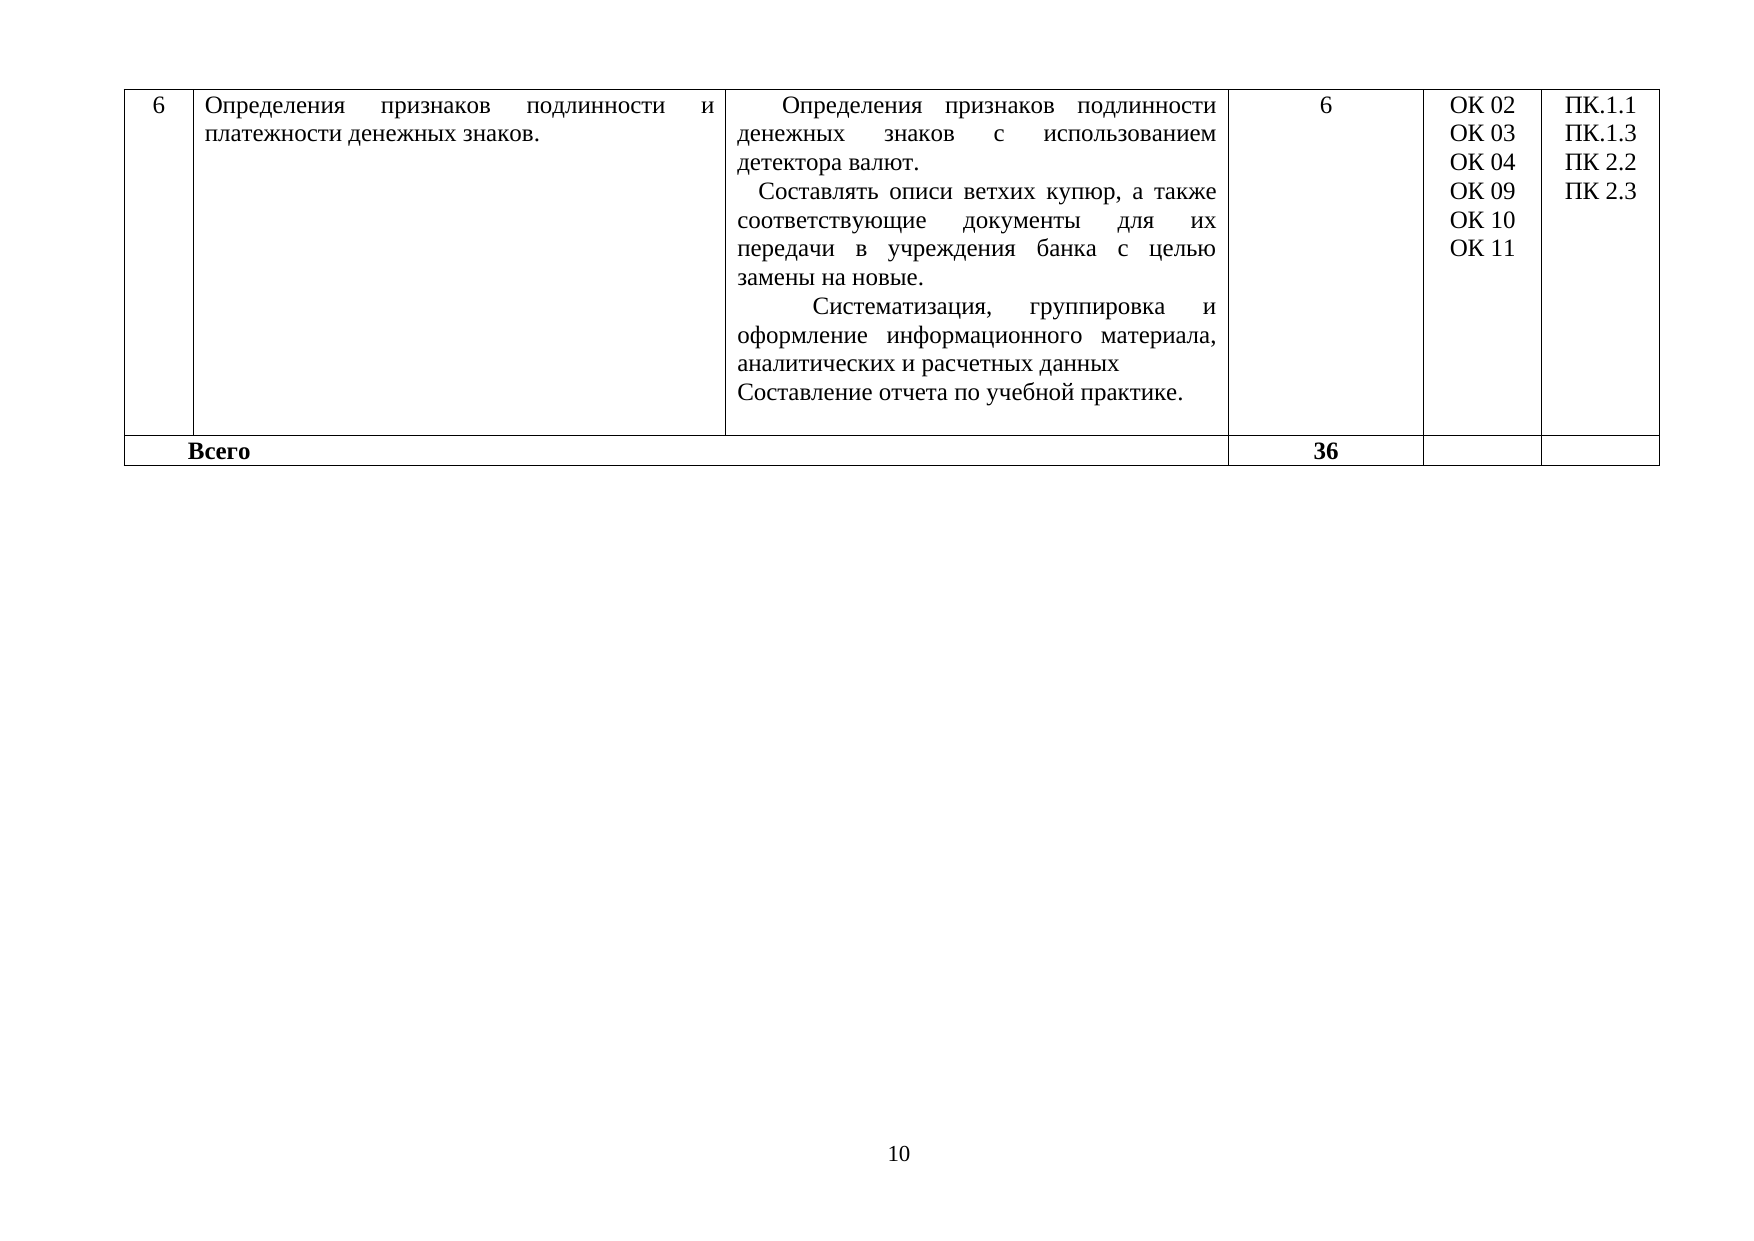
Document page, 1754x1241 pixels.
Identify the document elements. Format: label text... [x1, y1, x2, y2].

table_cell Определения признаков подлинности денежных знаков с использованием детектора валют. Составлять описи ветхих купюр, а также соответствующие документы для их передачи в учреждения банка с целью замены на новые. Систематизация, группировка и оформление информационного материала, аналитических и расчетных данных Составление отчета по учебной практике. [726, 90, 1228, 435]
table_cell Всего [125, 436, 1228, 464]
table_cell [1424, 436, 1541, 464]
table_cell ОК 02 ОК 03 ОК 04 ОК 09 ОК 10 ОК 11 [1424, 90, 1541, 435]
table_cell [1542, 436, 1659, 464]
table_cell 6 [125, 90, 193, 435]
table_cell ПК.1.1 ПК.1.3 ПК 2.2 ПК 2.3 [1542, 90, 1659, 435]
table_cell 6 [1229, 90, 1423, 435]
table_cell 36 [1229, 436, 1423, 464]
table_cell Определения признаков подлинности и платежности денежных знаков. [194, 90, 725, 435]
